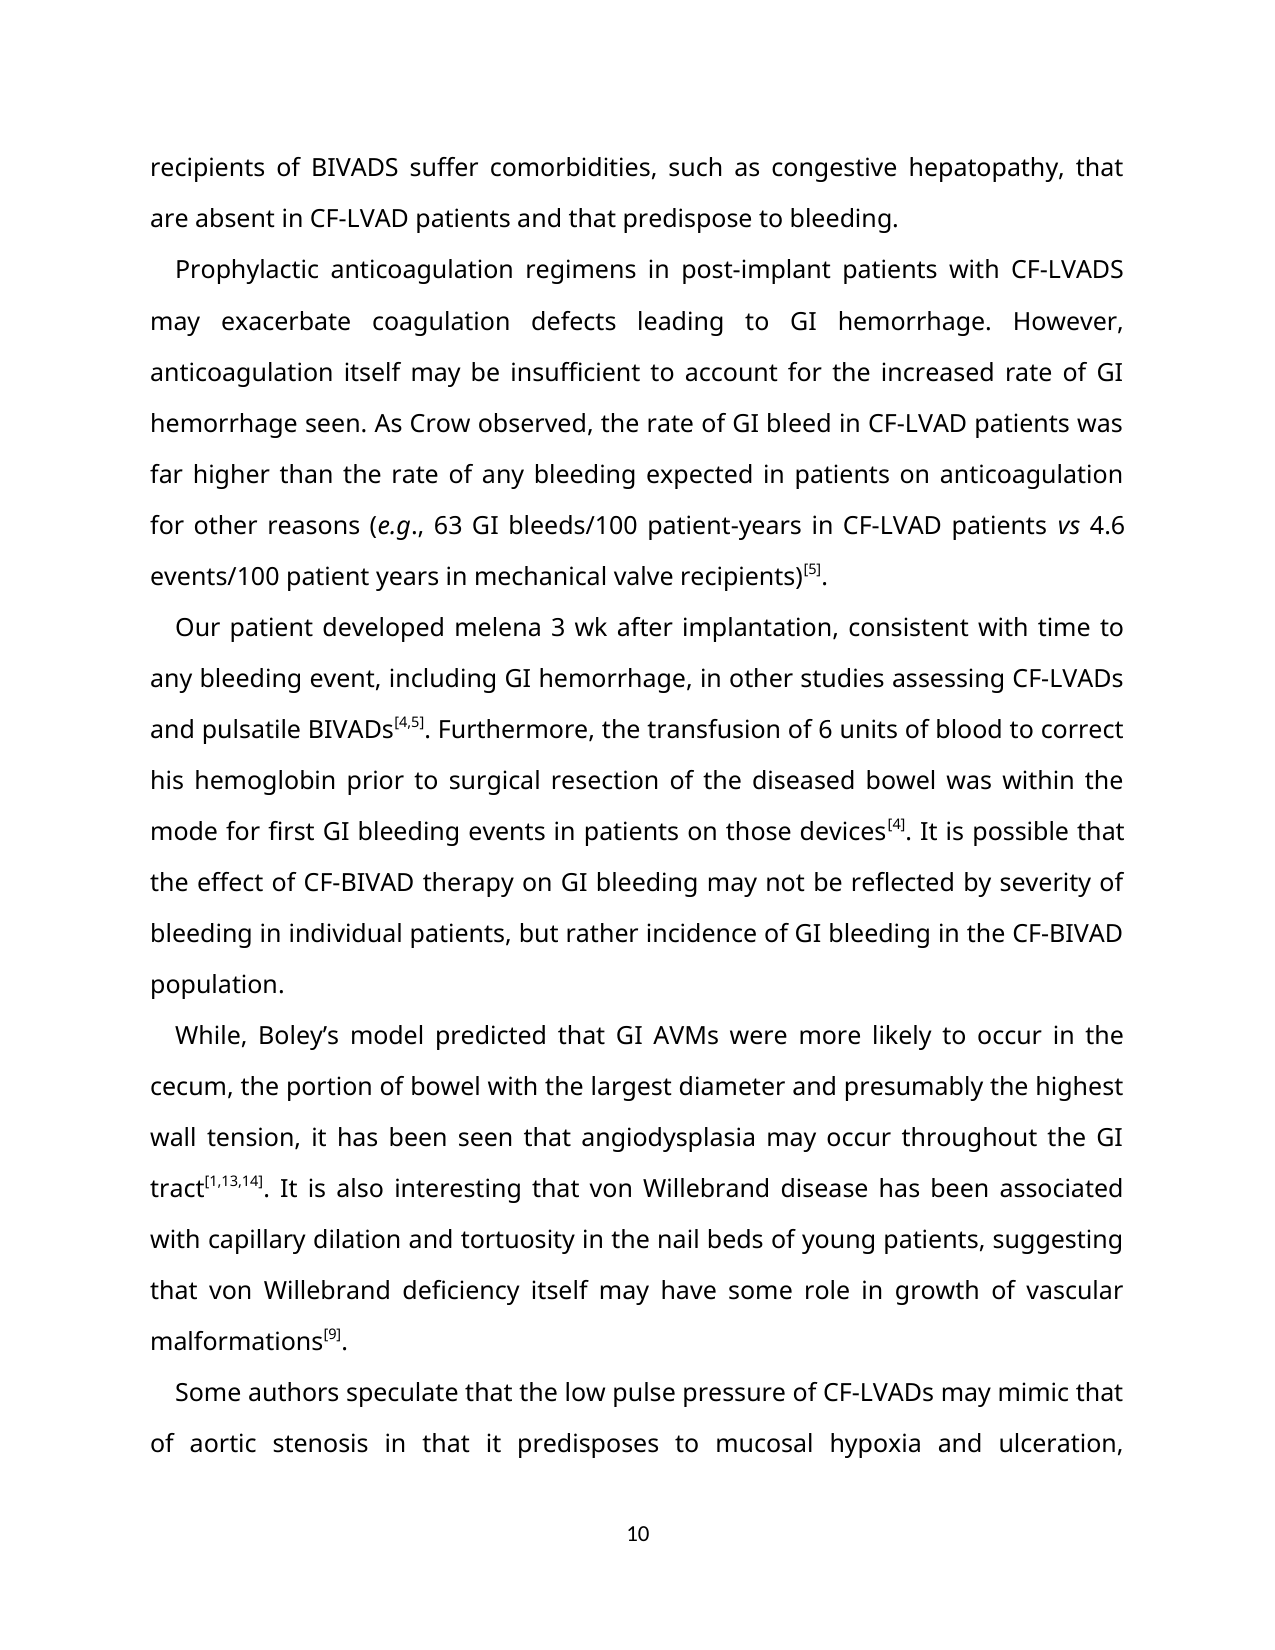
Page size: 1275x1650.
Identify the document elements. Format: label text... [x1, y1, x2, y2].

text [150, 150, 1125, 235]
text Prophylactic anticoagulation regimens in post-implant patients with CF-LVADS may exacerbate coagulation defects leading to GI hemorrhage. However, anticoagulation itself may be insufficient to account for the increased rate of GI hemorrhage seen. As Crow observed, the rate of GI bleed in CF-LVAD patients was far higher than the rate of any bleeding expected in patients on anticoagulation for other reasons (e.g., 63 GI bleeds/100 patient-years in CF-LVAD patients vs 4.6 events/100 patient years in mechanical valve recipients)[5]. [150, 252, 1125, 592]
text While, Boley’s model predicted that GI AVMs were more likely to occur in the cecum, the portion of bowel with the largest diameter and presumably the highest wall tension, it has been seen that angiodysplasia may occur throughout the GI tract[1,13,14]. It is also interesting that von Willebrand disease has been associated with capillary dilation and tortuosity in the nail beds of young patients, suggesting that von Willebrand deficiency itself may have some role in growth of vascular malformations[9]. [150, 1018, 1125, 1358]
text Our patient developed melena 3 wk after implantation, consistent with time to any bleeding event, including GI hemorrhage, in other studies assessing CF-LVADs and pulsatile BIVADs[4,5]. Furthermore, the transfusion of 6 units of blood to correct his hemoglobin prior to surgical resection of the diseased bowel was within the mode for first GI bleeding events in patients on those devices[4]. It is possible that the effect of CF-BIVAD therapy on GI bleeding may not be reflected by severity of bleeding in individual patients, but rather incidence of GI bleeding in the CF-BIVAD population. [150, 609, 1125, 1001]
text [150, 1375, 1125, 1460]
